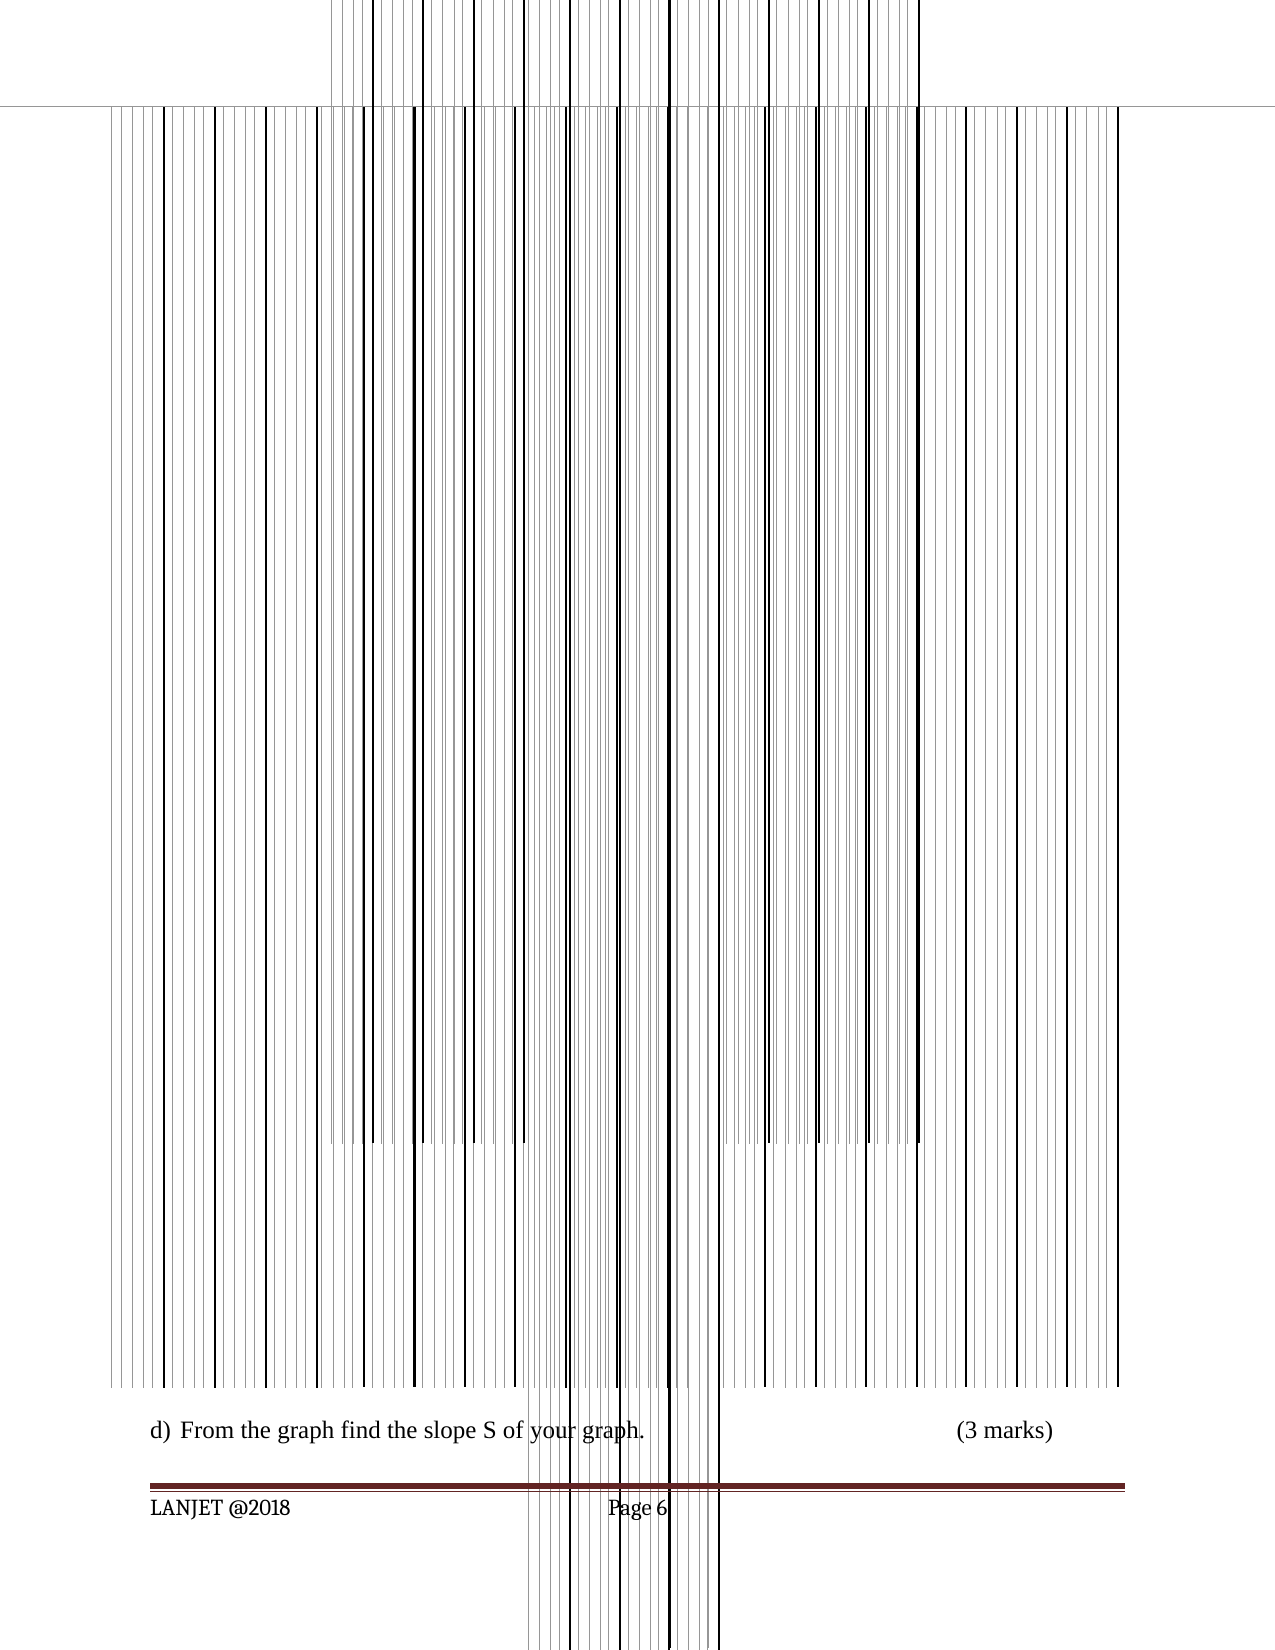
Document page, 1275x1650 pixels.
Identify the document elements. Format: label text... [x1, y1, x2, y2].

text d) From the graph find the slope S of your graph. (3 marks) [150, 1415, 1125, 1444]
